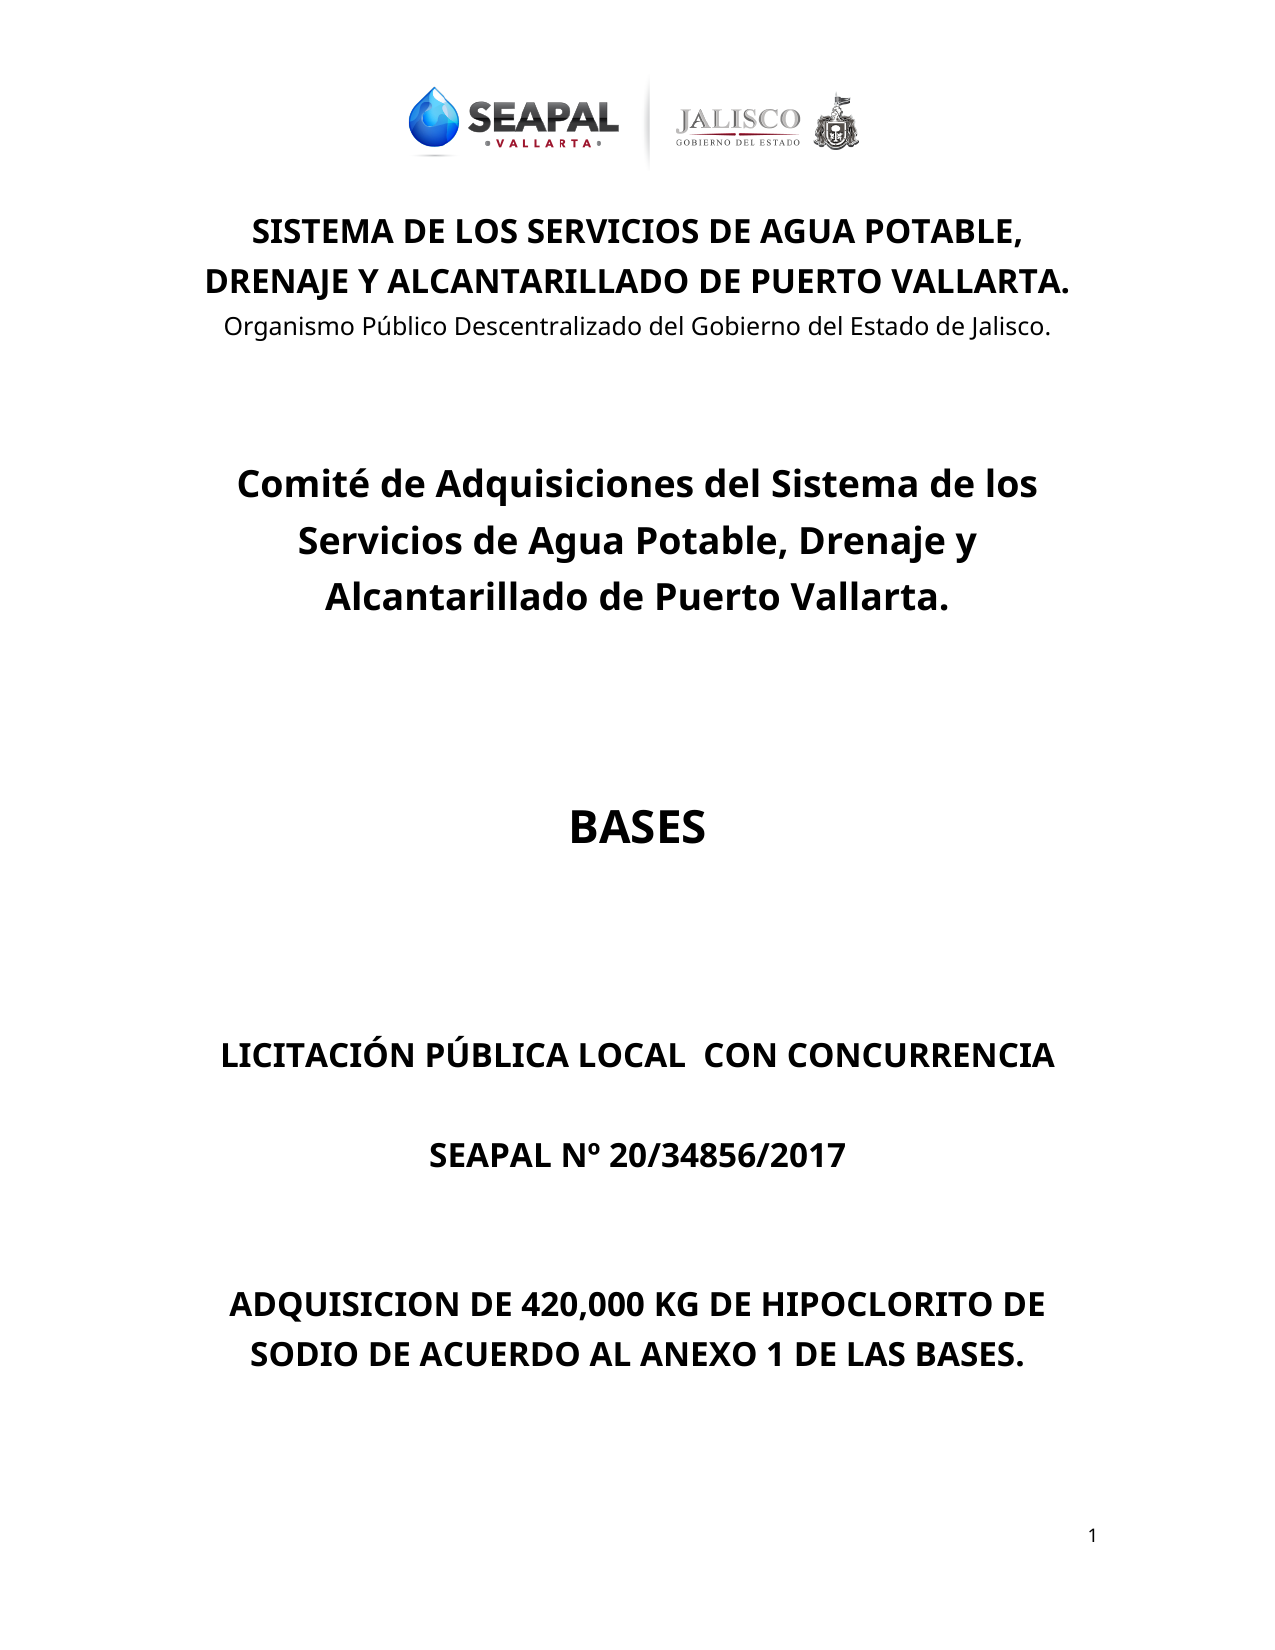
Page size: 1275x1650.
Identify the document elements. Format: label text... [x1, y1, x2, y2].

text Comité de Adquisiciones del Sistema de los Servicios de Agua Potable, Drenaje y Alcantarillado de Puerto Vallarta. [177, 458, 1098, 621]
text ADQUISICION DE 420,000 KG DE HIPOCLORITO DE SODIO DE ACUERDO AL ANEXO 1 DE LAS BASES. [177, 1281, 1098, 1376]
text LICITACIÓN PÚBLICA LOCAL CON CONCURRENCIA [177, 1032, 1098, 1077]
text SISTEMA DE LOS SERVICIOS DE AGUA POTABLE, DRENAJE Y ALCANTARILLADO DE PUERTO VALLARTA. [177, 208, 1098, 304]
text SEAPAL Nº 20/34856/2017 [177, 1131, 1098, 1177]
text Organismo Público Descentralizado del Gobierno del Estado de Jalisco. [177, 308, 1098, 342]
picture [406, 73, 869, 171]
text BASES [177, 795, 1098, 857]
